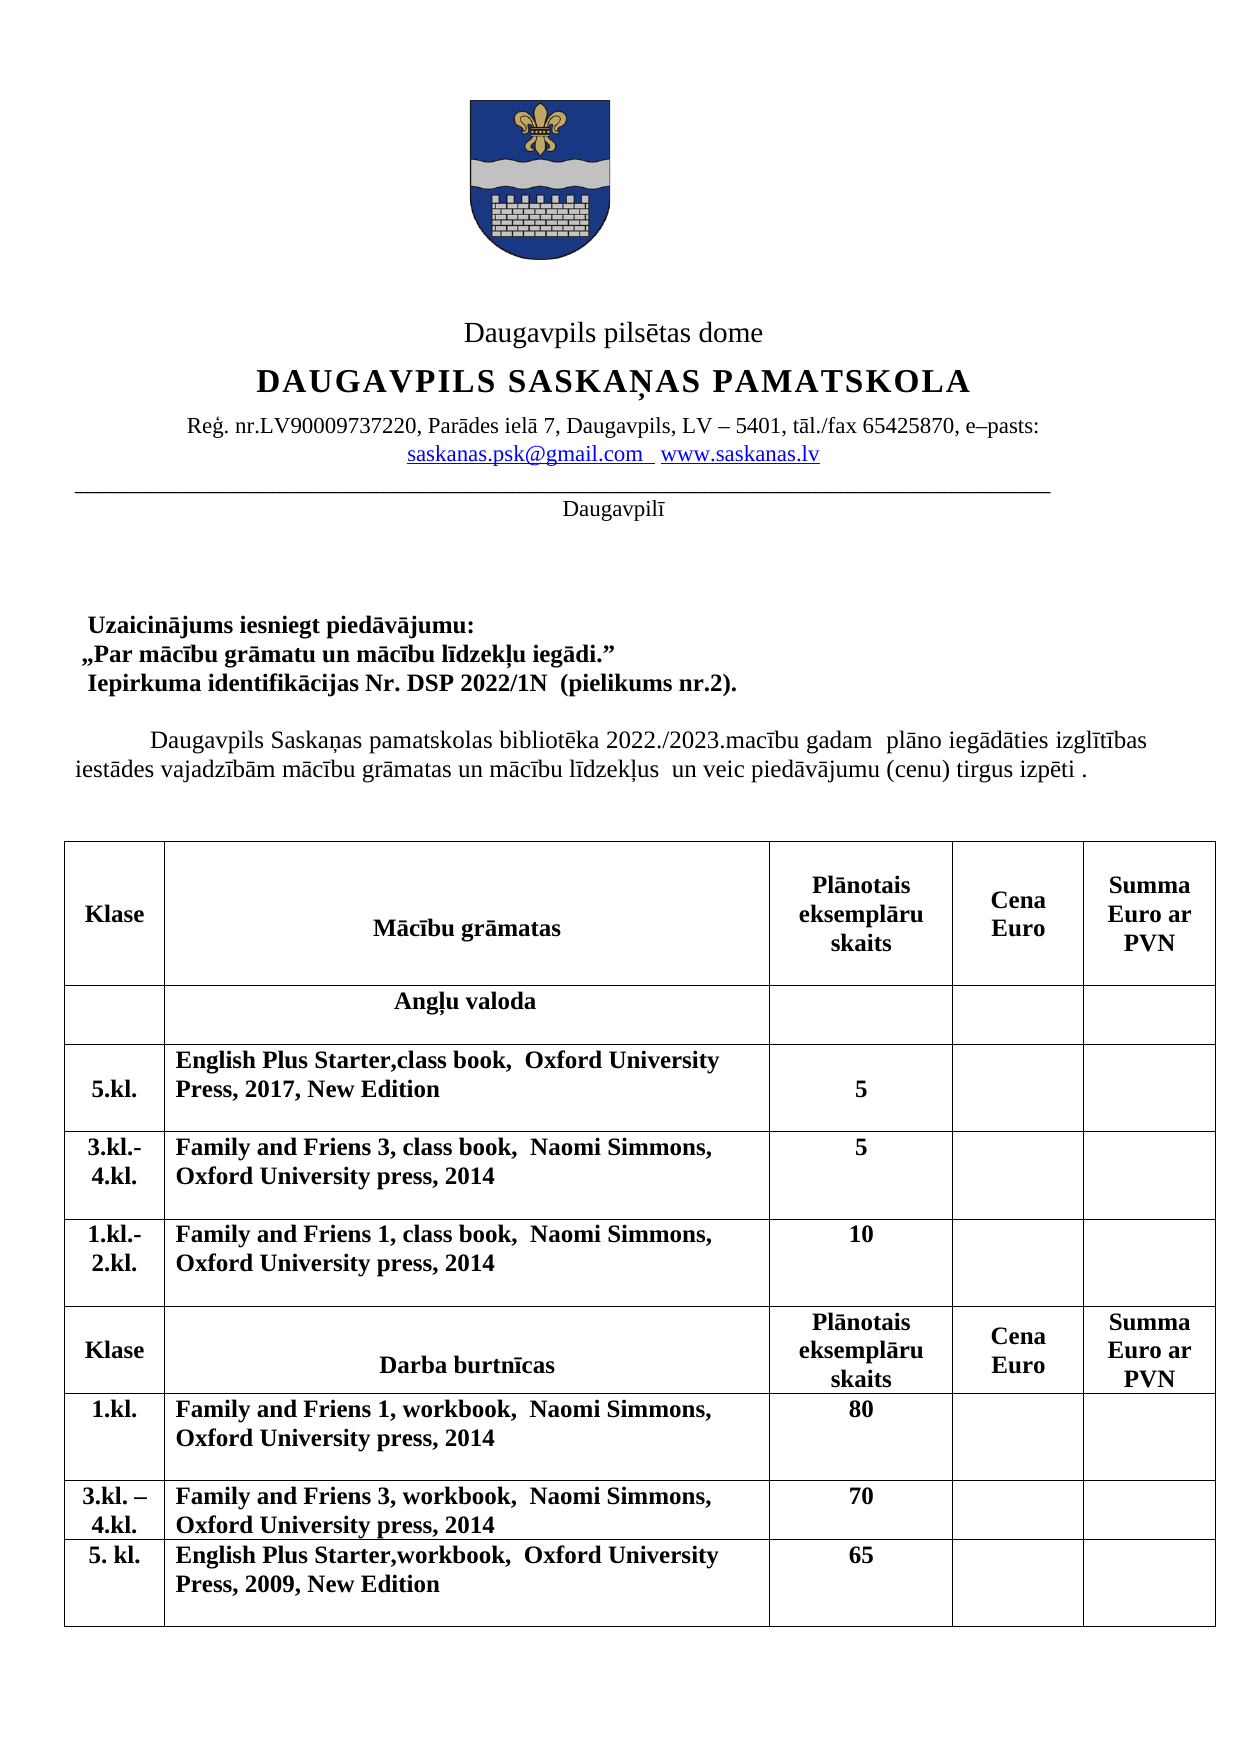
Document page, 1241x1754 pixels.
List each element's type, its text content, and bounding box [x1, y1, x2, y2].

table_cell 3.kl.-4.kl. [65, 1132, 164, 1218]
table_cell [953, 1481, 1083, 1539]
table_cell Family and Friens 1, class book, Naomi Simmons, Oxford University press, 2014 [165, 1220, 769, 1306]
table_cell 1.kl.-2.kl. [65, 1220, 164, 1306]
table_header Klase [65, 842, 164, 985]
table_cell Family and Friens 1, workbook, Naomi Simmons, Oxford University press, 2014 [165, 1394, 769, 1480]
text Uzaicinājums iesniegt piedāvājumu: [75, 611, 1148, 639]
text „Par mācību grāmatu un mācību līdzekļu iegādi.” [75, 639, 1148, 668]
table_cell Family and Friens 3, class book, Naomi Simmons, Oxford University press, 2014 [165, 1132, 769, 1218]
table_cell 5 [770, 1045, 952, 1131]
table_cell English Plus Starter,workbook, Oxford University Press, 2009, New Edition [165, 1540, 769, 1626]
table_cell [953, 1045, 1083, 1131]
table_cell Klase [65, 1307, 164, 1393]
table_cell 10 [770, 1220, 952, 1306]
table_cell [953, 1132, 1083, 1218]
picture [469, 100, 611, 260]
table_cell [1084, 1132, 1215, 1218]
text Daugavpilī [75, 496, 1152, 522]
table_cell [1084, 1481, 1215, 1539]
table_cell 5 [770, 1132, 952, 1218]
table_cell [1084, 1540, 1215, 1626]
table_header Cena Euro [953, 842, 1083, 985]
table_cell 70 [770, 1481, 952, 1539]
table_cell Plānotais eksemplāru skaits [770, 1307, 952, 1393]
table_cell [953, 1540, 1083, 1626]
text Reģ. nr.LV90009737220, Parādes ielā 7, Daugavpils, LV – 5401, tāl./fax 65425870, e–pasts: saskanas.psk@gmail.com www.saskanas.lv [75, 412, 1152, 467]
table_cell 3.kl. – 4.kl. [65, 1481, 164, 1539]
table_header Summa Euro ar PVN [1084, 842, 1215, 985]
table_cell 5. kl. [65, 1540, 164, 1626]
text Daugavpils pilsētas dome [75, 315, 1152, 348]
table_cell Angļu valoda [165, 986, 769, 1044]
table_cell 80 [770, 1394, 952, 1480]
text DAUGAVPILS SASKAŅAS PAMATSKOLA [75, 361, 1152, 399]
table_cell Darba burtnīcas [165, 1307, 769, 1393]
table_cell 1.kl. [65, 1394, 164, 1480]
text Iepirkuma identifikācijas Nr. DSP 2022/1N (pielikums nr.2). [75, 668, 1148, 697]
table_cell English Plus Starter,class book, Oxford University Press, 2017, New Edition [165, 1045, 769, 1131]
table_cell [953, 1220, 1083, 1306]
table_cell [1084, 1220, 1215, 1306]
table_cell [1084, 1045, 1215, 1131]
table_cell [1084, 986, 1215, 1044]
table_header Plānotais eksemplāru skaits [770, 842, 952, 985]
table_cell [953, 1394, 1083, 1480]
table_cell Family and Friens 3, workbook, Naomi Simmons, Oxford University press, 2014 [165, 1481, 769, 1539]
table_cell 65 [770, 1540, 952, 1626]
table_cell Cena Euro [953, 1307, 1083, 1393]
table_header Mācību grāmatas [165, 842, 769, 985]
table_cell [953, 986, 1083, 1044]
text Daugavpils Saskaņas pamatskolas bibliotēka 2022./2023.macību gadam plāno iegādāties izglītības iestādes vajadzībām mācību grāmatas un mācību līdzekļus un veic piedāvājumu (cenu) tirgus izpēti . [75, 726, 1148, 783]
table_cell 5.kl. [65, 1045, 164, 1131]
table_cell Summa Euro ar PVN [1084, 1307, 1215, 1393]
table_cell [65, 986, 164, 1044]
table_cell [770, 986, 952, 1044]
table_cell [1084, 1394, 1215, 1480]
